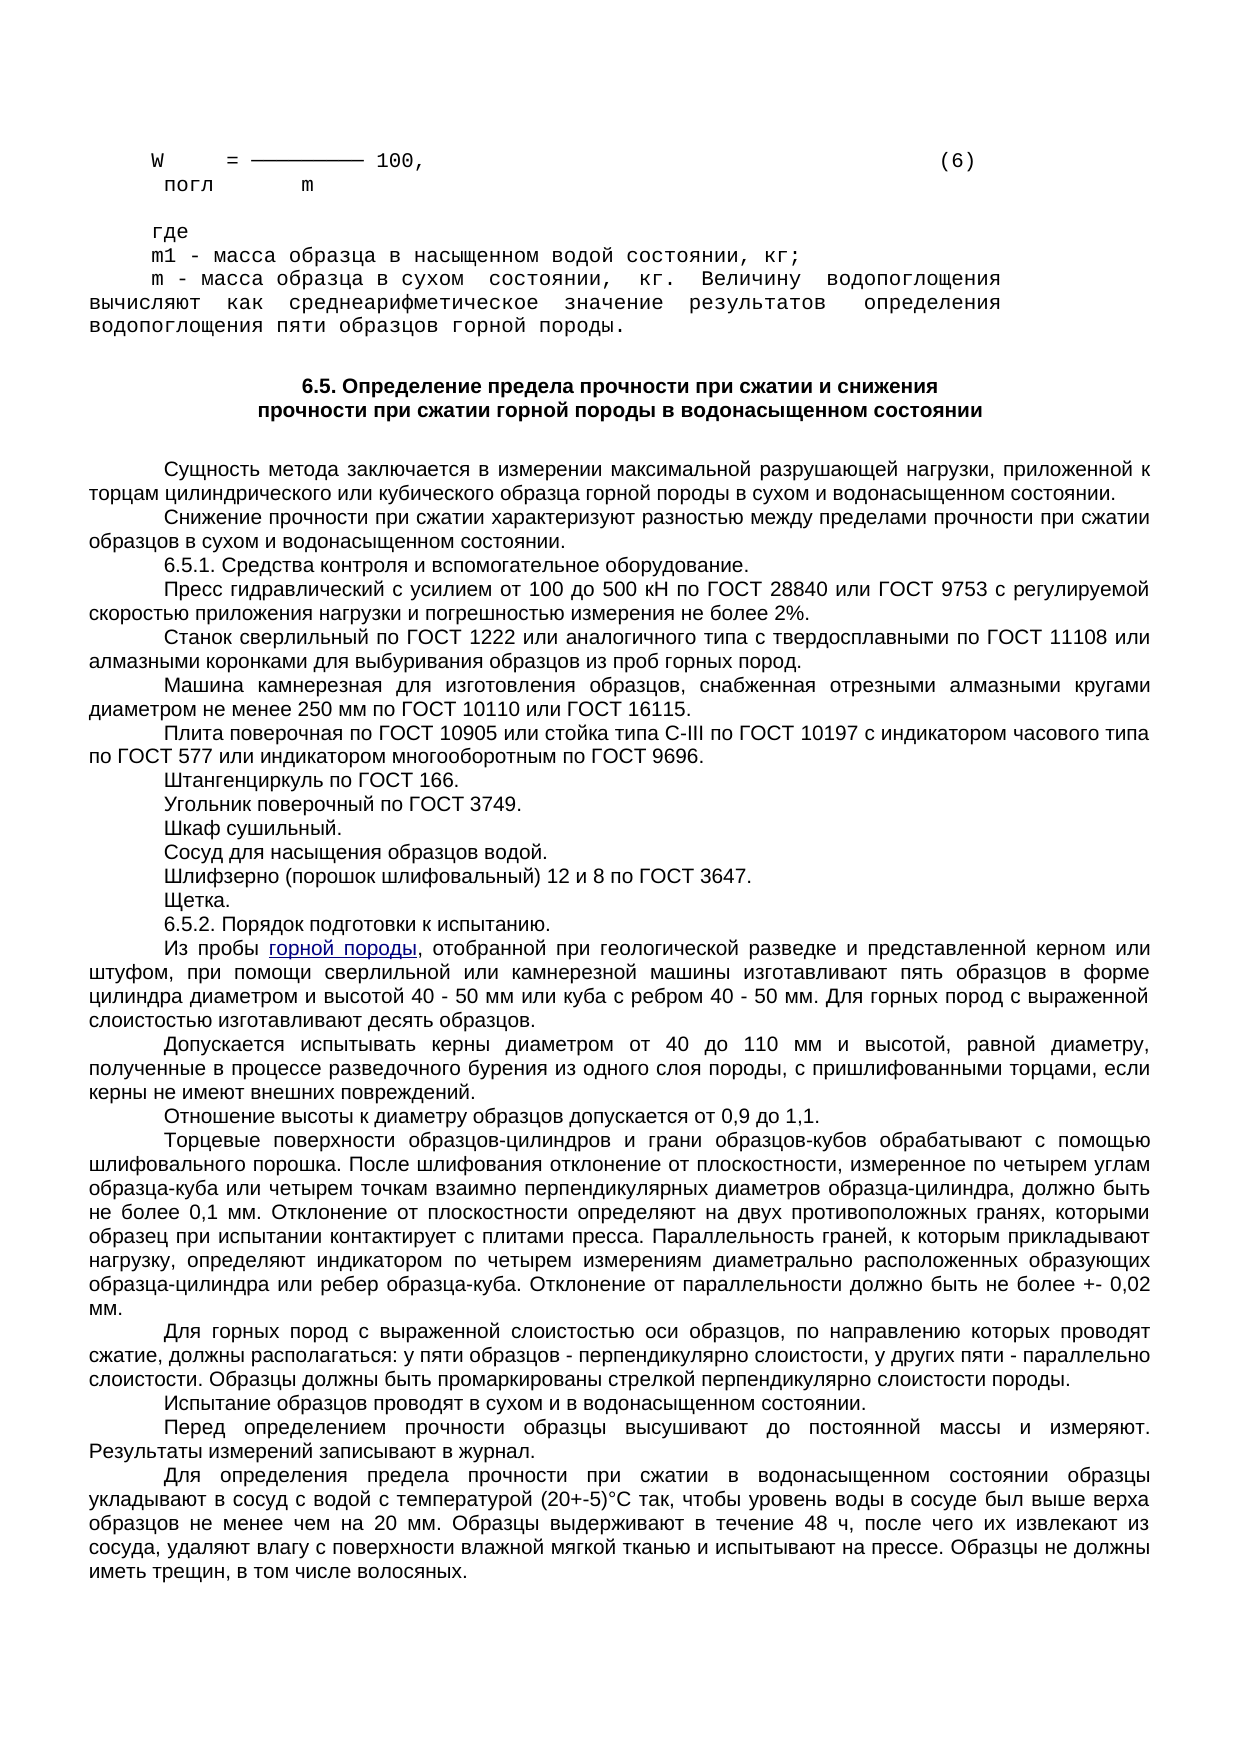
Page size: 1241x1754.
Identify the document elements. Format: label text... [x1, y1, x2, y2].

text Угольник поверочный по ГОСТ 3749. [88, 792, 1152, 816]
text Для определения предела прочности при сжатии в водонасыщенном состоянии образцы укладывают в сосуд с водой с температурой (20+-5)°С так, чтобы уровень воды в сосуде был выше верха образцов не менее чем на 20 мм. Образцы выдерживают в течение 48 ч, после чего их извлекают из сосуда, удаляют влагу с поверхности влажной мягкой тканью и испытывают на прессе. Образцы не должны иметь трещин, в том числе волосяных. [88, 1463, 1152, 1583]
text Перед определением прочности образцы высушивают до постоянной массы и измеряют. Результаты измерений записывают в журнал. [88, 1415, 1152, 1463]
text 6.5.1. Средства контроля и вспомогательное оборудование. [88, 553, 1152, 577]
text Шкаф сушильный. [88, 816, 1152, 840]
text вычисляют как среднеарифметическое значение результатов определения [88, 292, 1152, 316]
text где [88, 221, 1152, 244]
text W = ───────── 100, (6) [88, 150, 1152, 174]
text Пресс гидравлический с усилием от 100 до 500 кН по ГОСТ 28840 или ГОСТ 9753 с регулируемой скоростью приложения нагрузки и погрешностью измерения не более 2%. [88, 577, 1152, 624]
text Снижение прочности при сжатии характеризуют разностью между пределами прочности при сжатии образцов в сухом и водонасыщенном состоянии. [88, 505, 1152, 553]
text 6.5.2. Порядок подготовки к испытанию. [88, 912, 1152, 936]
text Машина камнерезная для изготовления образцов, снабженная отрезными алмазными кругами диаметром не менее 250 мм по ГОСТ 10110 или ГОСТ 16115. [88, 672, 1152, 720]
text m - масса образца в сухом состоянии, кг. Величину водопоглощения [88, 268, 1152, 292]
list 6.5. Определение предела прочности при сжатии и снижения прочности при сжатии горной породы в водонасыщенном состоянии [88, 374, 1152, 422]
text Из пробы горной породы, отобранной при геологической разведке и представленной керном или штуфом, при помощи сверлильной или камнерезной машины изготавливают пять образцов в форме цилиндра диаметром и высотой 40 - 50 мм или куба с ребром 40 - 50 мм. Для горных пород с выраженной слоистостью изготавливают десять образцов. [88, 936, 1152, 1032]
text Отношение высоты к диаметру образцов допускается от 0,9 до 1,1. [88, 1104, 1152, 1128]
text Торцевые поверхности образцов-цилиндров и грани образцов-кубов обрабатывают с помощью шлифовального порошка. После шлифования отклонение от плоскостности, измеренное по четырем углам образца-куба или четырем точкам взаимно перпендикулярных диаметров образца-цилиндра, должно быть не более 0,1 мм. Отклонение от плоскостности определяют на двух противоположных гранях, которыми образец при испытании контактирует с плитами пресса. Параллельность граней, к которым прикладывают нагрузку, определяют индикатором по четырем измерениям диаметрально расположенных образующих образца-цилиндра или ребер образца-куба. Отклонение от параллельности должно быть не более +- 0,02 мм. [88, 1128, 1152, 1319]
text Испытание образцов проводят в сухом и в водонасыщенном состоянии. [88, 1391, 1152, 1415]
text Станок сверлильный по ГОСТ 1222 или аналогичного типа с твердосплавными по ГОСТ 11108 или алмазными коронками для выбуривания образцов из проб горных пород. [88, 624, 1152, 672]
text Для горных пород с выраженной слоистостью оси образцов, по направлению которых проводят сжатие, должны располагаться: у пяти образцов - перпендикулярно слоистости, у других пяти - параллельно слоистости. Образцы должны быть промаркированы стрелкой перпендикулярно слоистости породы. [88, 1319, 1152, 1391]
text Сосуд для насыщения образцов водой. [88, 840, 1152, 864]
text m1 - масса образца в насыщенном водой состоянии, кг; [88, 244, 1152, 268]
text Допускается испытывать керны диаметром от 40 до 110 мм и высотой, равной диаметру, полученные в процессе разведочного бурения из одного слоя породы, с пришлифованными торцами, если керны не имеют внешних повреждений. [88, 1032, 1152, 1104]
text Штангенциркуль по ГОСТ 166. [88, 768, 1152, 792]
text Плита поверочная по ГОСТ 10905 или стойка типа C-III по ГОСТ 10197 с индикатором часового типа по ГОСТ 577 или индикатором многооборотным по ГОСТ 9696. [88, 720, 1152, 768]
text Щетка. [88, 888, 1152, 912]
text погл m [88, 174, 1152, 197]
text Шлифзерно (порошок шлифовальный) 12 и 8 по ГОСТ 3647. [88, 864, 1152, 888]
text Сущность метода заключается в измерении максимальной разрушающей нагрузки, приложенной к торцам цилиндрического или кубического образца горной породы в сухом и водонасыщенном состоянии. [88, 457, 1152, 505]
text водопоглощения пяти образцов горной породы. [88, 316, 1152, 339]
